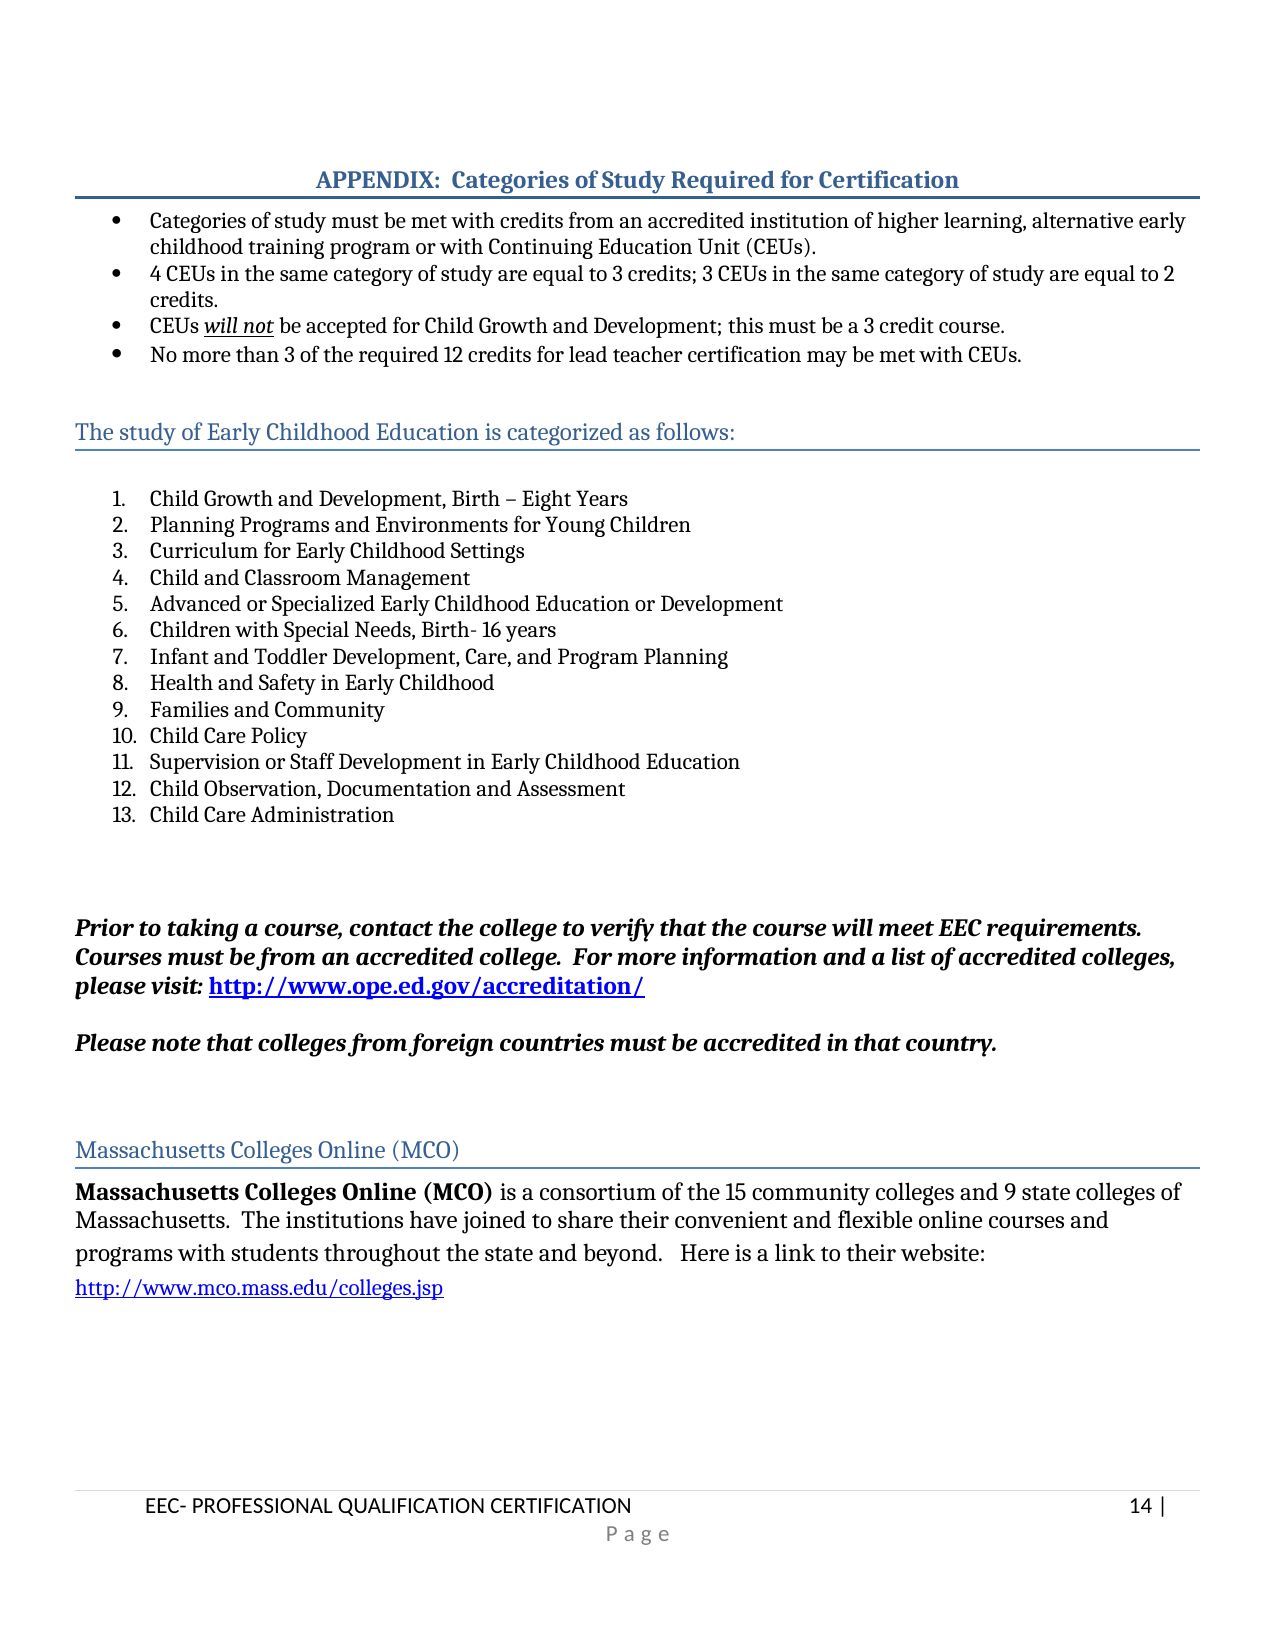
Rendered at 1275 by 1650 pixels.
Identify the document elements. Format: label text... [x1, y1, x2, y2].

list Child Care Administration [112, 802, 1200, 828]
list Advanced or Specialized Early Childhood Education or Development [112, 591, 1200, 617]
list Child Care Policy [112, 723, 1200, 749]
list Child and Classroom Management [112, 564, 1200, 591]
text Prior to taking a course, contact the college to verify that the course will meet EEC requirements. Courses must be from an accredited college. For more information and a list of accredited colleges, please visit: http://www.ope.ed.gov/accreditation/ [75, 914, 1200, 1001]
list Child Observation, Documentation and Assessment [112, 775, 1200, 802]
text Please note that colleges from foreign countries must be accredited in that country. [75, 1029, 1200, 1058]
list Families and Community [112, 696, 1200, 723]
list CEUs will not be accepted for Child Growth and Development; this must be a 3 credit course. [112, 313, 1200, 339]
list 4 CEUs in the same category of study are equal to 3 credits; 3 CEUs in the same category of study are equal to 2 credits. [112, 261, 1200, 313]
list Child Growth and Development, Birth – Eight Years [112, 486, 1200, 512]
list Children with Special Needs, Birth- 16 years [112, 617, 1200, 644]
list Supervision or Staff Development in Early Childhood Education [112, 749, 1200, 775]
list Categories of study must be met with credits from an accredited institution of higher learning, alternative early childhood training program or with Continuing Education Unit (CEUs). [112, 208, 1200, 261]
list Planning Programs and Environments for Young Children [112, 512, 1200, 538]
subtitle Massachusetts Colleges Online (MCO) [75, 1136, 1200, 1167]
text Massachusetts Colleges Online (MCO) is a consortium of the 15 community colleges and 9 state colleges of Massachusetts. The institutions have joined to share their convenient and flexible online courses and programs with students throughout the state and beyond. Here is a link to their website: http://www.mco.mass.edu/colleges.jsp [75, 1178, 1200, 1302]
list Health and Safety in Early Childhood [112, 670, 1200, 696]
subtitle The study of Early Childhood Education is categorized as follows: [75, 418, 1200, 449]
list No more than 3 of the required 12 credits for lead teacher certification may be met with CEUs. [112, 339, 1200, 368]
subtitle APPENDIX: Categories of Study Required for Certification [75, 166, 1200, 196]
list Infant and Toddler Development, Care, and Program Planning [112, 644, 1200, 670]
list Curriculum for Early Childhood Settings [112, 538, 1200, 564]
